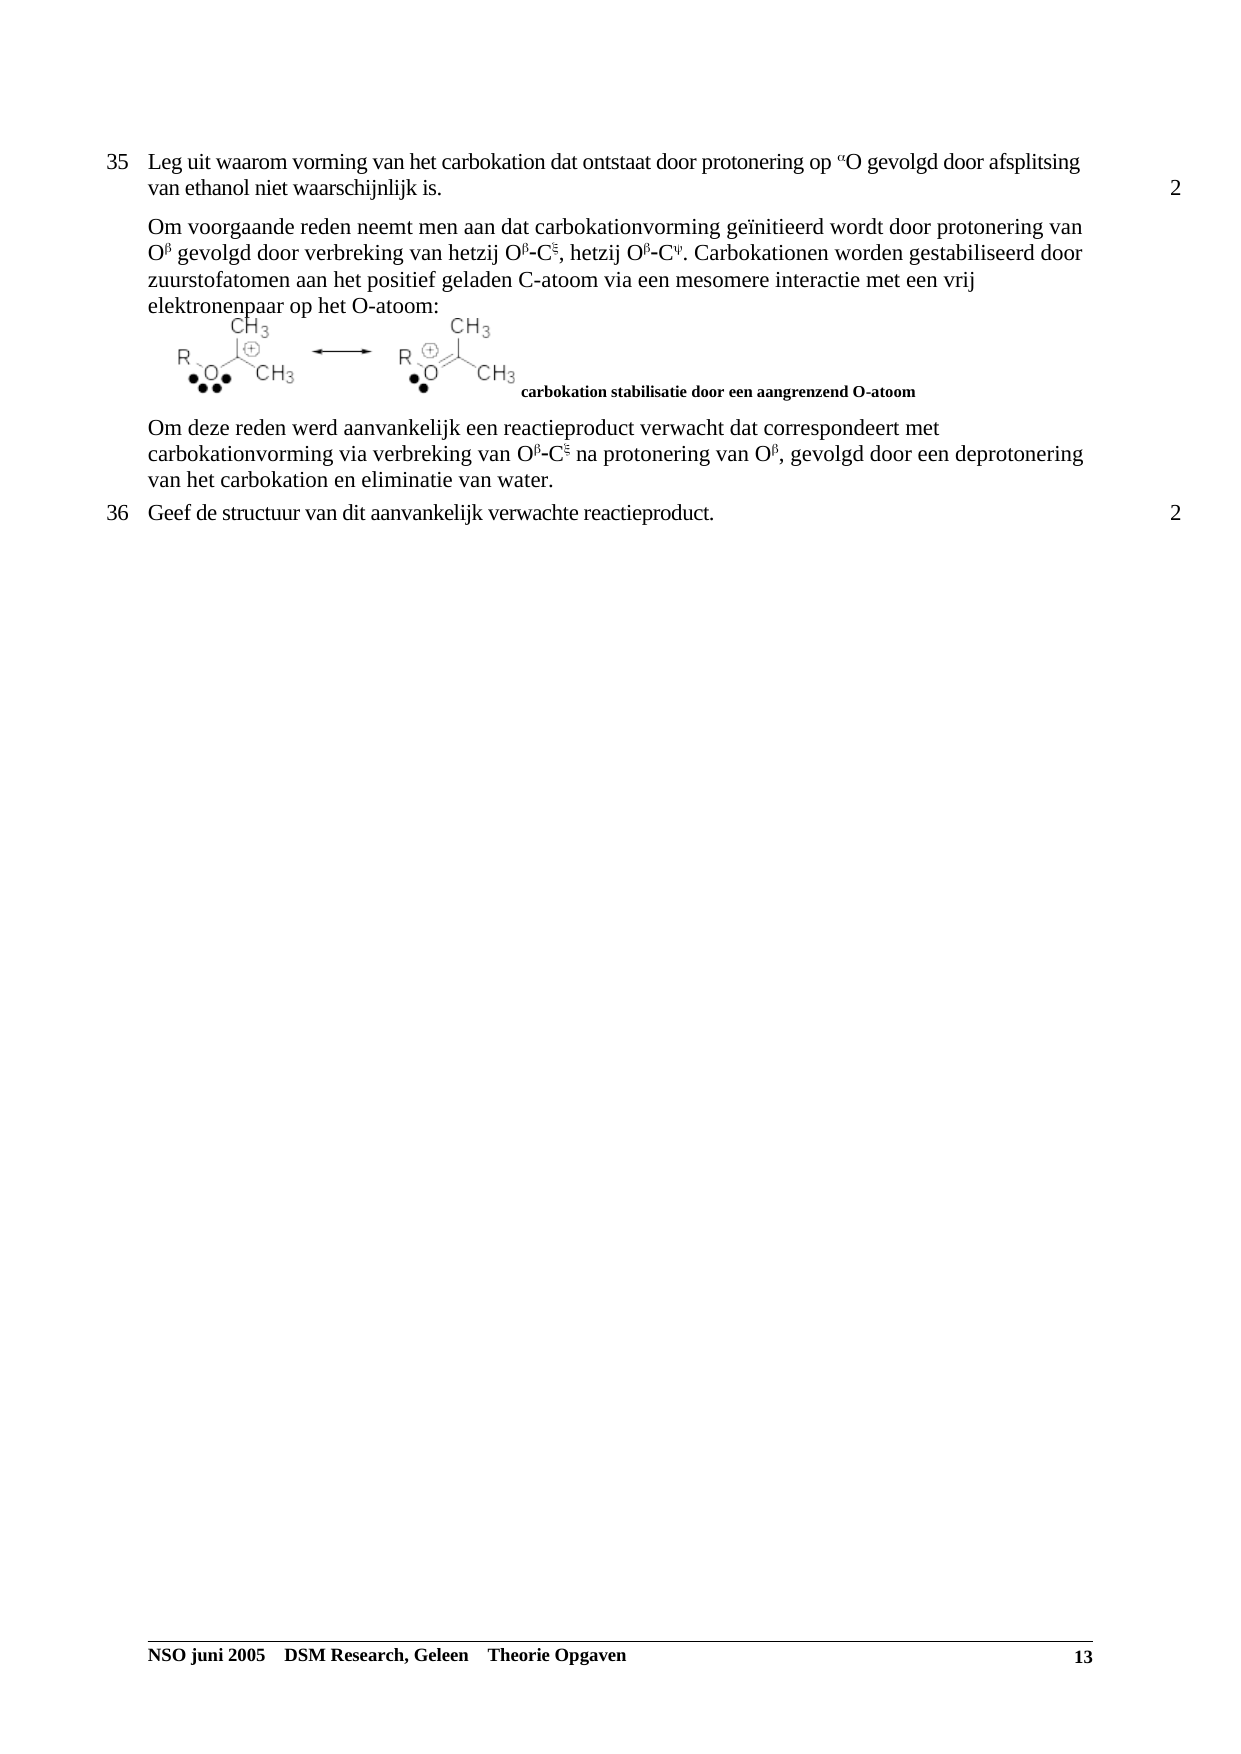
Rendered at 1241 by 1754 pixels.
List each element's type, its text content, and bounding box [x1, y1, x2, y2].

text Geef de structuur van dit aanvankelijk verwachte reactieproduct. 2 [89, 499, 1092, 525]
list carbokation stabilisatie door een aangrenzend O-atoom [177, 318, 1092, 401]
text Leg uit waarom vorming van het carbokation dat ontstaat door protonering op O gevolgd door afsplitsing van ethanol niet waarschijnlijk is. 2 [89, 148, 1092, 200]
text Om deze reden werd aanvankelijk een reactieproduct verwacht dat correspondeert met carbokationvorming via verbreking van OC na protonering van O, gevolgd door een deprotonering van het carbokation en eliminatie van water. [148, 414, 1092, 493]
text Om voorgaande reden neemt men aan dat carbokationvorming geïnitieerd wordt door protonering van O gevolgd door verbreking van hetzij OC, hetzij OC. Carbokationen worden gestabiliseerd door zuurstofatomen aan het positief geladen C-atoom via een mesomere interactie met een vrij elektronenpaar op het O-atoom: [148, 213, 1092, 318]
